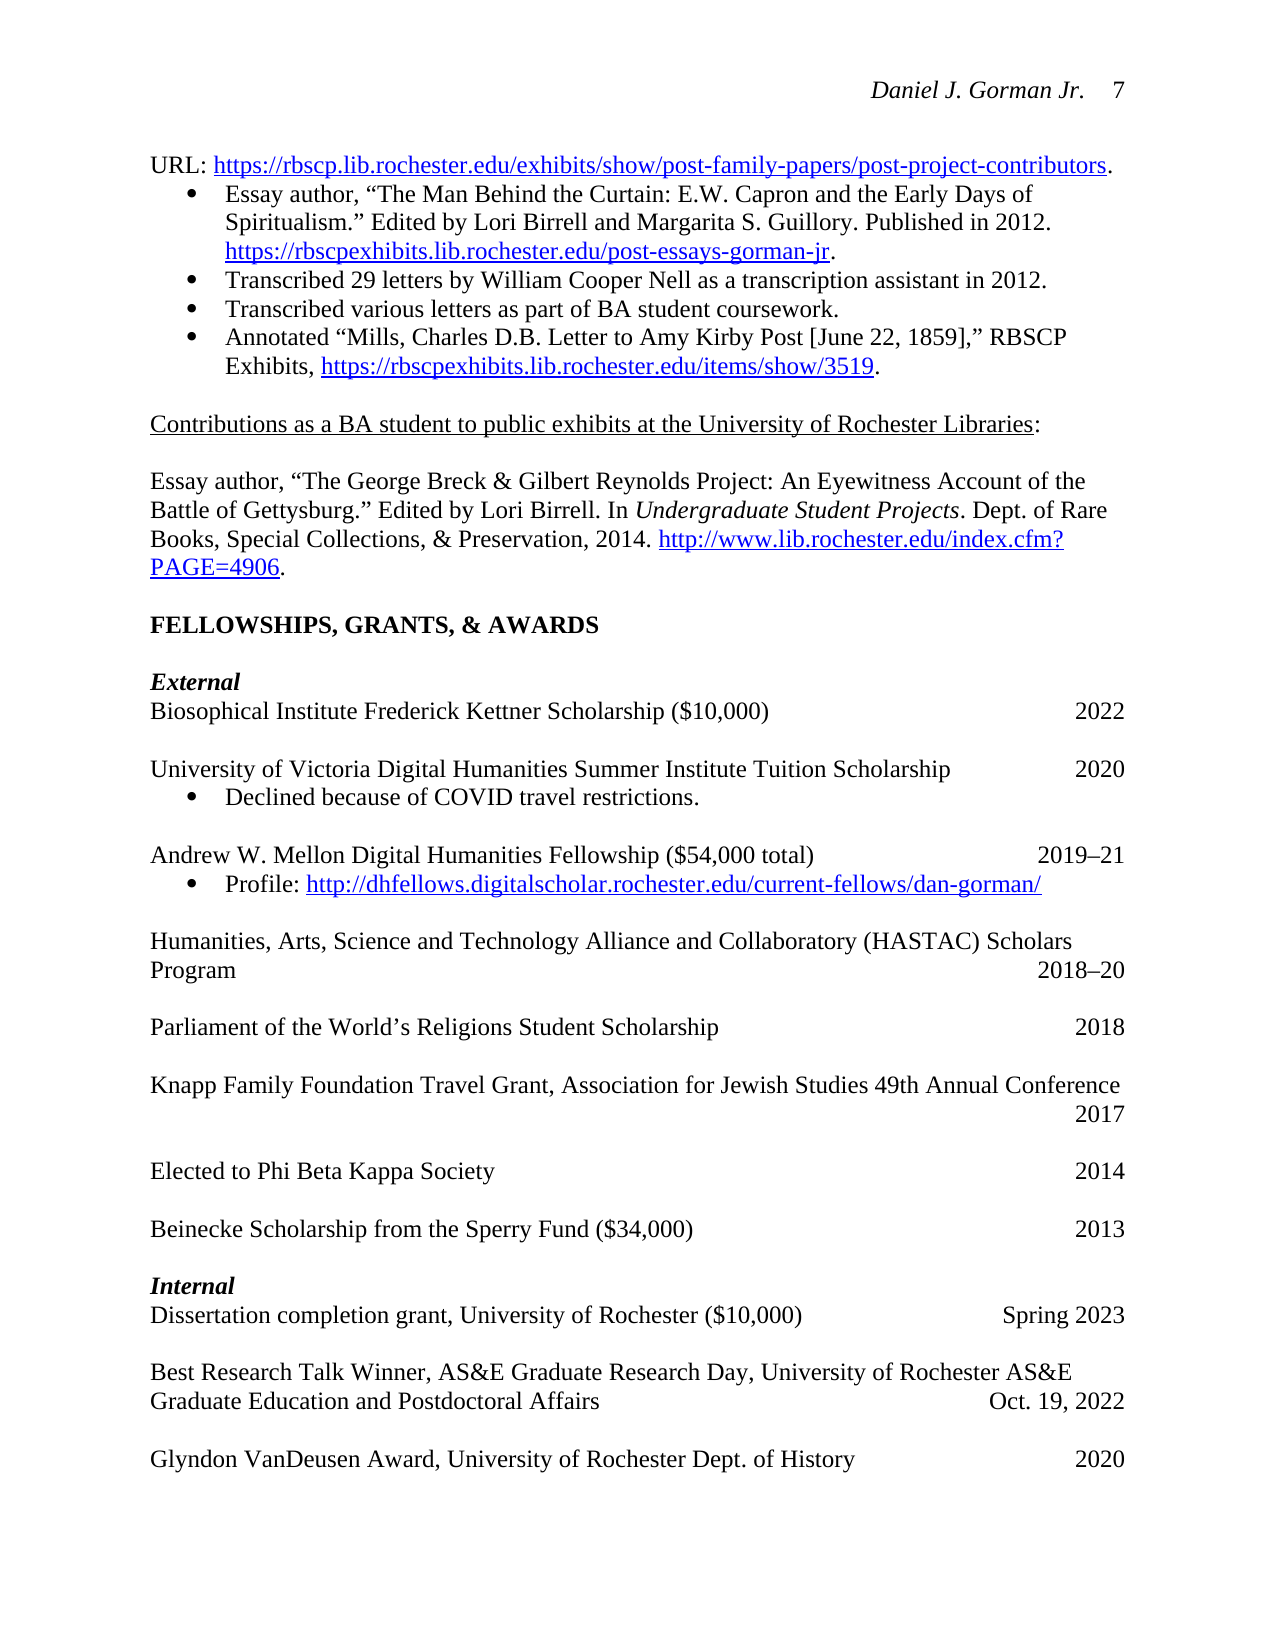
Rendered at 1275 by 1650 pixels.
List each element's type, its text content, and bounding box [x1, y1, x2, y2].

text Glyndon VanDeusen Award, University of Rochester Dept. of History 2020 [150, 1444, 1125, 1472]
text Knapp Family Foundation Travel Grant, Association for Jewish Studies 49th Annual Conference 2017 [150, 1070, 1125, 1127]
text Andrew W. Mellon Digital Humanities Fellowship ($54,000 total) 2019–21 [150, 840, 1125, 869]
list Transcribed 29 letters by William Cooper Nell as a transcription assistant in 2012. [187, 265, 1125, 294]
list Essay author, “The Man Behind the Curtain: E.W. Capron and the Early Days of Spiritualism.” Edited by Lori Birrell and Margarita S. Guillory. Published in 2012. https://rbscpexhibits.lib.rochester.edu/post-essays-gorman-jr. [187, 179, 1125, 265]
text Biosophical Institute Frederick Kettner Scholarship ($10,000) 2022 [150, 696, 1125, 725]
text Parliament of the World’s Religions Student Scholarship 2018 [150, 1012, 1125, 1041]
text External [150, 667, 1125, 696]
text Dissertation completion grant, University of Rochester ($10,000) Spring 2023 [150, 1300, 1125, 1329]
text Beinecke Scholarship from the Sperry Fund ($34,000) 2013 [150, 1214, 1125, 1242]
text Best Research Talk Winner, AS&E Graduate Research Day, University of Rochester AS&E Graduate Education and Postdoctoral Affairs Oct. 19, 2022 [150, 1357, 1125, 1415]
text URL: https://rbscp.lib.rochester.edu/exhibits/show/post-family-papers/post-project-contributors. [150, 150, 1125, 179]
text Contributions as a BA student to public exhibits at the University of Rochester Libraries: [150, 409, 1125, 437]
list Transcribed various letters as part of BA student coursework. [187, 294, 1125, 322]
text Elected to Phi Beta Kappa Society 2014 [150, 1156, 1125, 1185]
text Essay author, “The George Breck & Gilbert Reynolds Project: An Eyewitness Account of the Battle of Gettysburg.” Edited by Lori Birrell. In Undergraduate Student Projects. Dept. of Rare Books, Special Collections, & Preservation, 2014. http://www.lib.rochester.edu/index.cfm?PAGE=4906. [150, 466, 1125, 581]
list Declined because of COVID travel restrictions. [187, 782, 1125, 811]
text Humanities, Arts, Science and Technology Alliance and Collaboratory (HASTAC) Scholars Program 2018–20 [150, 926, 1125, 984]
text FELLOWSHIPS, GRANTS, & AWARDS [150, 610, 1125, 639]
text Internal [150, 1271, 1125, 1300]
text University of Victoria Digital Humanities Summer Institute Tuition Scholarship 2020 [150, 754, 1125, 782]
list Annotated “Mills, Charles D.B. Letter to Amy Kirby Post [June 22, 1859],” RBSCP Exhibits, https://rbscpexhibits.lib.rochester.edu/items/show/3519. [187, 322, 1125, 380]
list Profile: http://dhfellows.digitalscholar.rochester.edu/current-fellows/dan-gorman/ [187, 869, 1125, 897]
